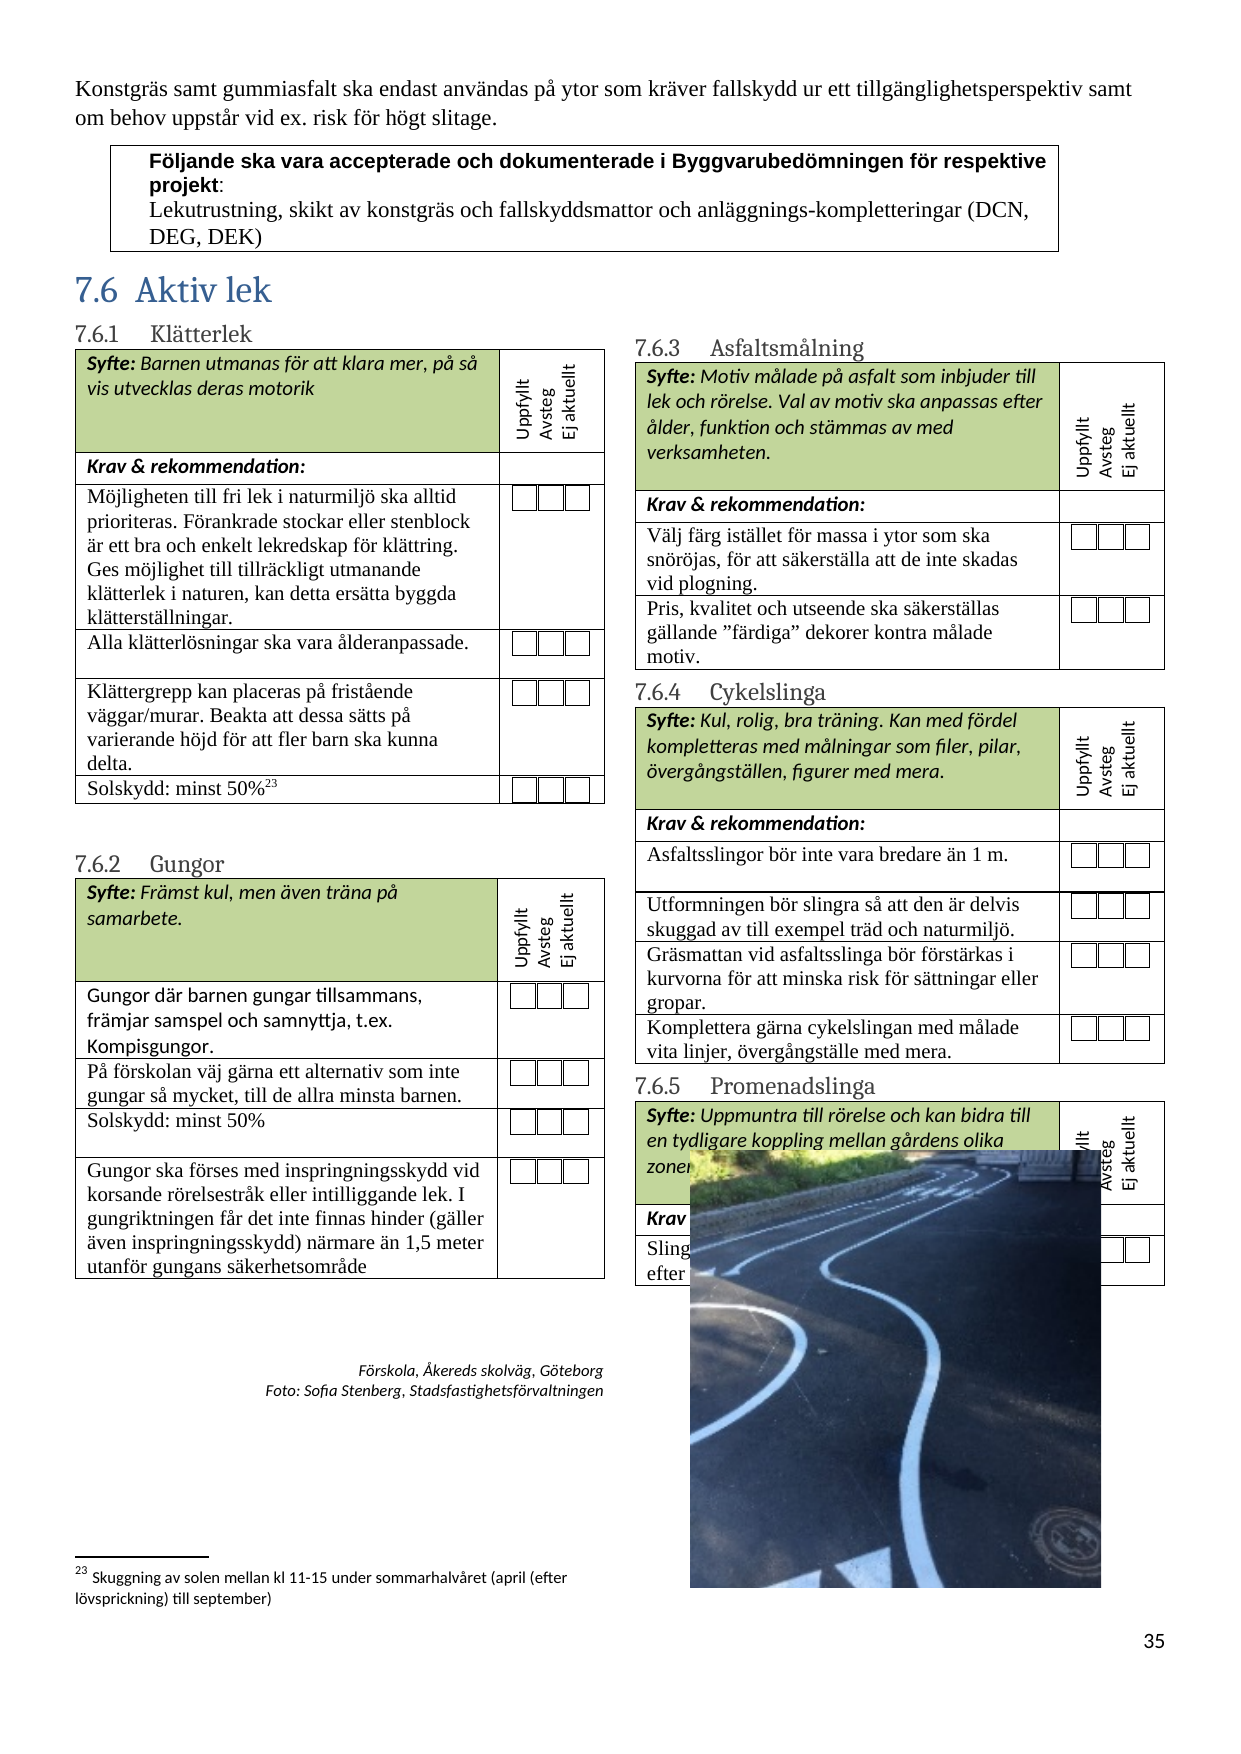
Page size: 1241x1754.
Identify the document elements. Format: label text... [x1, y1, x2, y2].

table_cell [1060, 842, 1164, 891]
table_cell [1060, 1015, 1164, 1063]
table_header Syfte: Barnen utmanas för att klara mer, på så vis utvecklas deras motorik [76, 350, 499, 452]
table_cell [500, 679, 604, 775]
table_cell Pris, kvalitet och utseende ska säkerställas gällande ”färdiga” dekorer kontra målade motiv. [636, 596, 1059, 668]
table_header Syfte: Främst kul, men även träna på samarbete. [76, 879, 497, 981]
table_cell Välj färg istället för massa i ytor som ska snöröjas, för att säkerställa att de inte skadas vid plogning. [636, 523, 1059, 595]
table_header Syfte: Uppmuntra till rörelse och kan bidra till en tydligare koppling mellan gårdens olika zoner. [636, 1102, 1059, 1204]
table_cell [498, 1059, 604, 1107]
table_cell [1060, 596, 1164, 668]
table_header Uppfyllt Avsteg Ej aktuellt [1060, 708, 1164, 809]
table_cell Gräsmattan vid asfaltsslinga bör förstärkas i kurvorna för att minska risk för sättningar eller gropar. [636, 942, 1059, 1014]
table_cell [500, 630, 604, 678]
table_cell Möjligheten till fri lek i naturmiljö ska alltid prioriteras. Förankrade stockar eller stenblock är ett bra och enkelt lekredskap för klättring. Ges möjlighet till tillräckligt utmanande klätterlek i naturen, kan detta ersätta byggda klätterställningar. [76, 485, 499, 629]
table_cell [1060, 810, 1164, 841]
list Följande ska vara accepterade och dokumenterade i Byggvarubedömningen för respektive projekt: [111, 146, 1058, 193]
table_cell [500, 453, 604, 483]
table_cell Klättergrepp kan placeras på fristående väggar/murar. Beakta att dessa sätts på varierande höjd för att fler barn ska kunna delta. [76, 679, 499, 775]
table_cell Solskydd: minst 50% [76, 776, 499, 803]
table_cell [500, 485, 604, 629]
table_cell [1060, 523, 1164, 595]
table_cell Solskydd: minst 50% [76, 1109, 497, 1157]
table_cell Krav & rekommendation: [636, 1205, 690, 1235]
text Förskola, Åkereds skolväg, Göteborg Foto: Sofia Stenberg, Stadsfastighetsförvaltningen [75, 1360, 605, 1401]
table_cell [1060, 491, 1164, 522]
picture [690, 1150, 1102, 1588]
table_cell Krav & rekommendation: [636, 491, 1059, 522]
subtitle Gungor [75, 849, 605, 878]
table_cell Krav & rekommendation: [76, 453, 499, 483]
table_cell Utformningen bör slingra så att den är delvis skuggad av till exempel träd och naturmiljö. [636, 893, 1059, 941]
table_cell [498, 1109, 604, 1157]
subtitle Cykelslinga [635, 678, 1165, 707]
table_header Uppfyllt Avsteg Ej aktuellt [1060, 1102, 1164, 1204]
table_cell Gungor där barnen gungar tillsammans, främjar samspel och samnyttja, t.ex. Kompisgungor. [76, 982, 497, 1058]
table_cell [1102, 1236, 1164, 1284]
subtitle Asfaltsmålning [635, 333, 1165, 362]
table_header Uppfyllt Avsteg Ej aktuellt [500, 350, 604, 452]
table_cell Krav & rekommendation: [636, 810, 1059, 841]
table_cell [498, 982, 604, 1058]
table_cell Asfaltsslingor bör inte vara bredare än 1 m. [636, 842, 1059, 891]
subtitle Klätterlek [75, 320, 605, 349]
table_header Uppfyllt Avsteg Ej aktuellt [1060, 363, 1164, 490]
subtitle Aktiv lek [75, 269, 605, 312]
table_cell [1102, 1205, 1164, 1235]
table_header Syfte: Motiv målade på asfalt som inbjuder till lek och rörelse. Val av motiv ska anpassas efter ålder, funktion och stämmas av med verksamheten. [636, 363, 1059, 490]
subtitle Promenadslinga [635, 1072, 1165, 1101]
table_cell [1060, 942, 1164, 1014]
text Konstgräs samt gummiasfalt ska endast användas på ytor som kräver fallskydd ur ett tillgänglighetsperspektiv samt om behov uppstår vid ex. risk för högt slitage. [75, 75, 1165, 130]
table_cell Komplettera gärna cykelslingan med målade vita linjer, övergångställe med mera. [636, 1015, 1059, 1063]
table_cell [498, 1158, 604, 1278]
table_header Syfte: Kul, rolig, bra träning. Kan med fördel kompletteras med målningar som filer, pilar, övergångställen, figurer med mera. [636, 708, 1059, 809]
table_cell [500, 776, 604, 803]
table_cell [1060, 893, 1164, 941]
table_header Uppfyllt Avsteg Ej aktuellt [498, 879, 604, 981]
table_cell Gungor ska förses med inspringningsskydd vid korsande rörelsestråk eller intilliggande lek. I gungriktningen får det inte finnas hinder (gäller även inspringningsskydd) närmare än 1,5 meter utanför gungans säkerhetsområde [76, 1158, 497, 1278]
table_cell Alla klätterlösningar ska vara ålderanpassade. [76, 630, 499, 678]
text Lekutrustning, skikt av konstgräs och fallskyddsmattor och anläggnings-kompletteringar (DCN, DEG, DEK) [111, 193, 1058, 251]
table_cell På förskolan väj gärna ett alternativ som inte gungar så mycket, till de allra minsta barnen. [76, 1059, 497, 1107]
